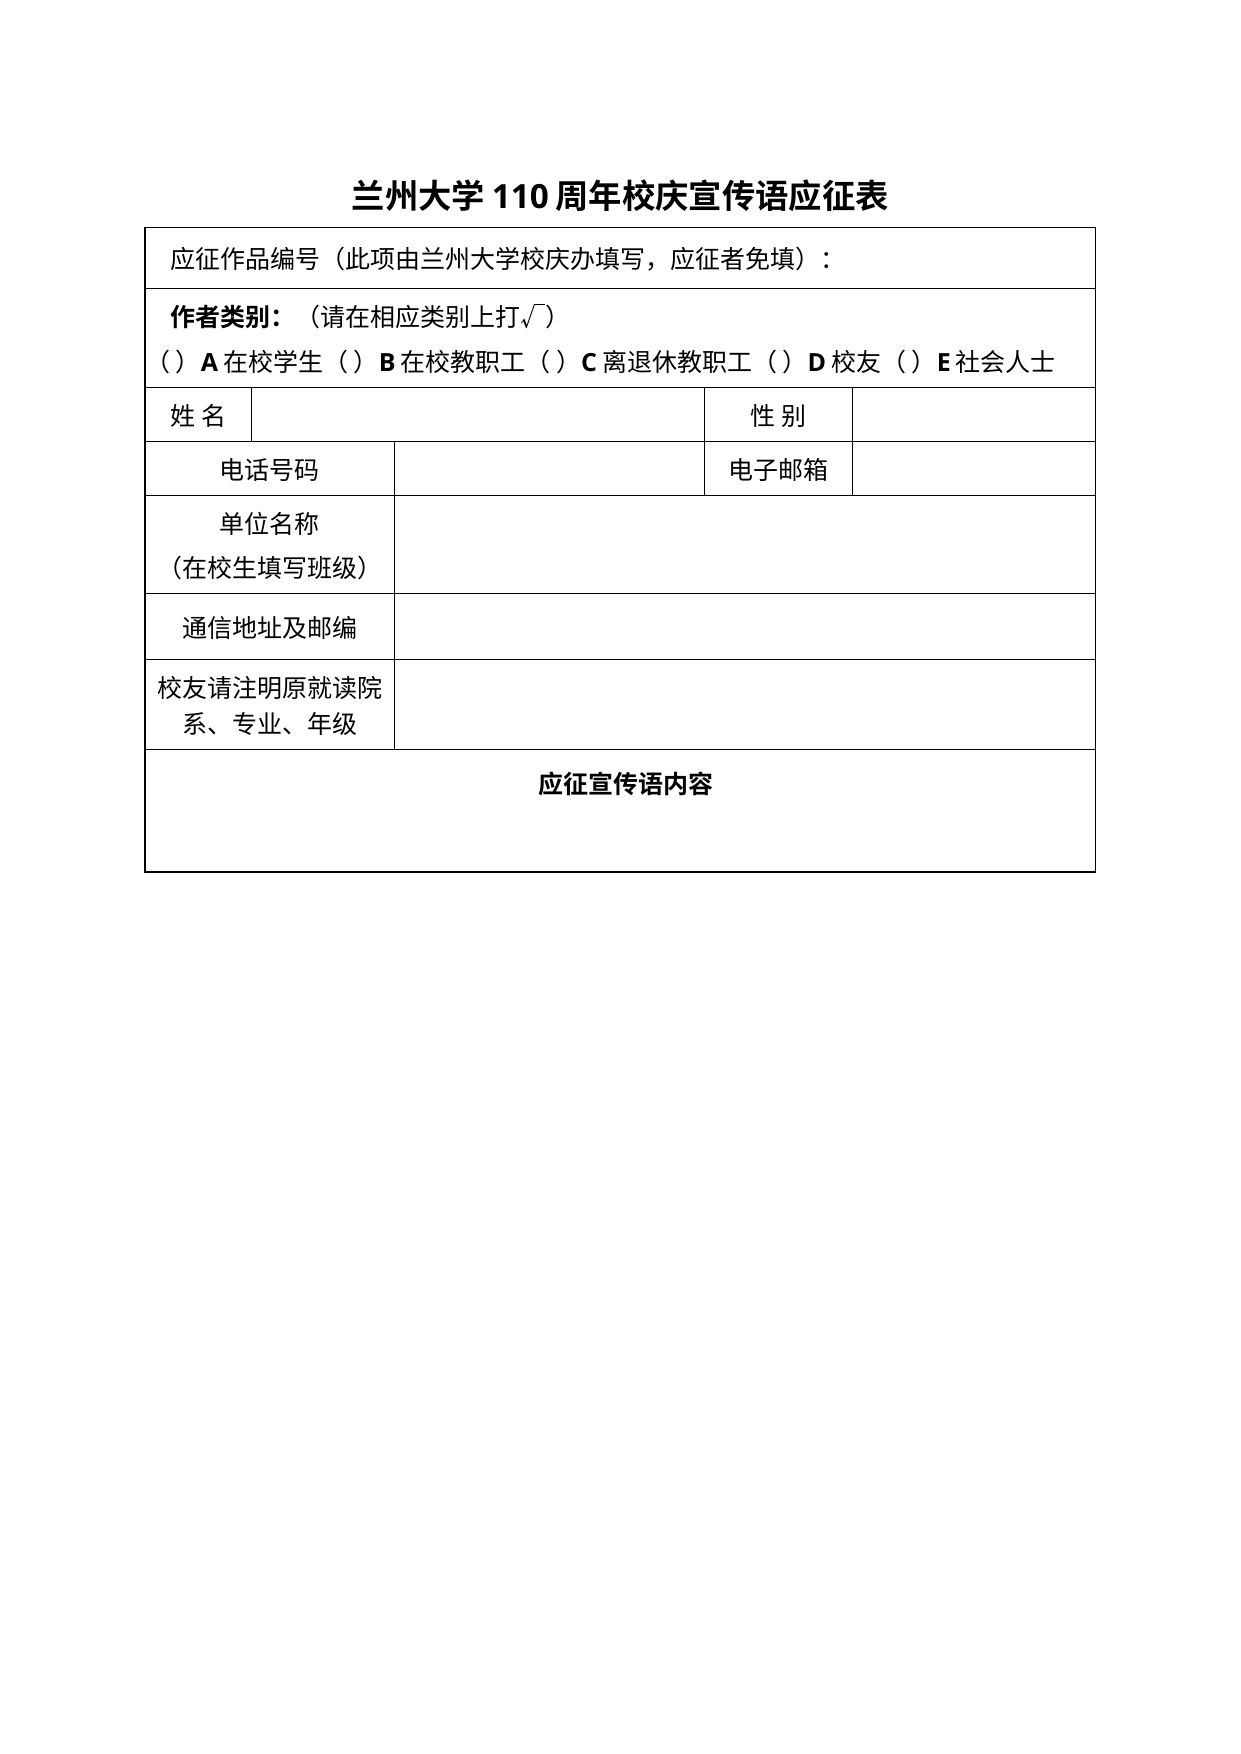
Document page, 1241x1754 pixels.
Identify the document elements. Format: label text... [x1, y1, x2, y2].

table_cell 通信地址及邮编 [146, 594, 394, 659]
table_cell 电话号码 [146, 442, 394, 495]
table_cell 性 别 [705, 388, 852, 441]
text 兰州大学110周年校庆宣传语应征表 [187, 162, 1053, 227]
table_header 应征作品编号（此项由兰州大学校庆办填写，应征者免填）： [146, 228, 1095, 288]
table_cell 姓 名 [146, 388, 251, 441]
table_cell [395, 442, 704, 495]
table_cell [395, 660, 1095, 749]
table_cell 校友请注明原就读院系、专业、年级 [146, 660, 394, 749]
table_cell [853, 442, 1095, 495]
table_cell 应征宣传语内容 [146, 750, 1095, 871]
table_cell 单位名称 （在校生填写班级） [146, 496, 394, 593]
table_cell [395, 496, 1095, 593]
table_cell [252, 388, 704, 441]
table_cell 作者类别：（请在相应类别上打√） （ ）A在校学生（ ）B在校教职工（ ）C离退休教职工（ ）D校友（ ）E社会人士 [146, 289, 1095, 387]
table_cell [853, 388, 1095, 441]
table_cell [395, 594, 1095, 659]
table_cell 电子邮箱 [705, 442, 852, 495]
